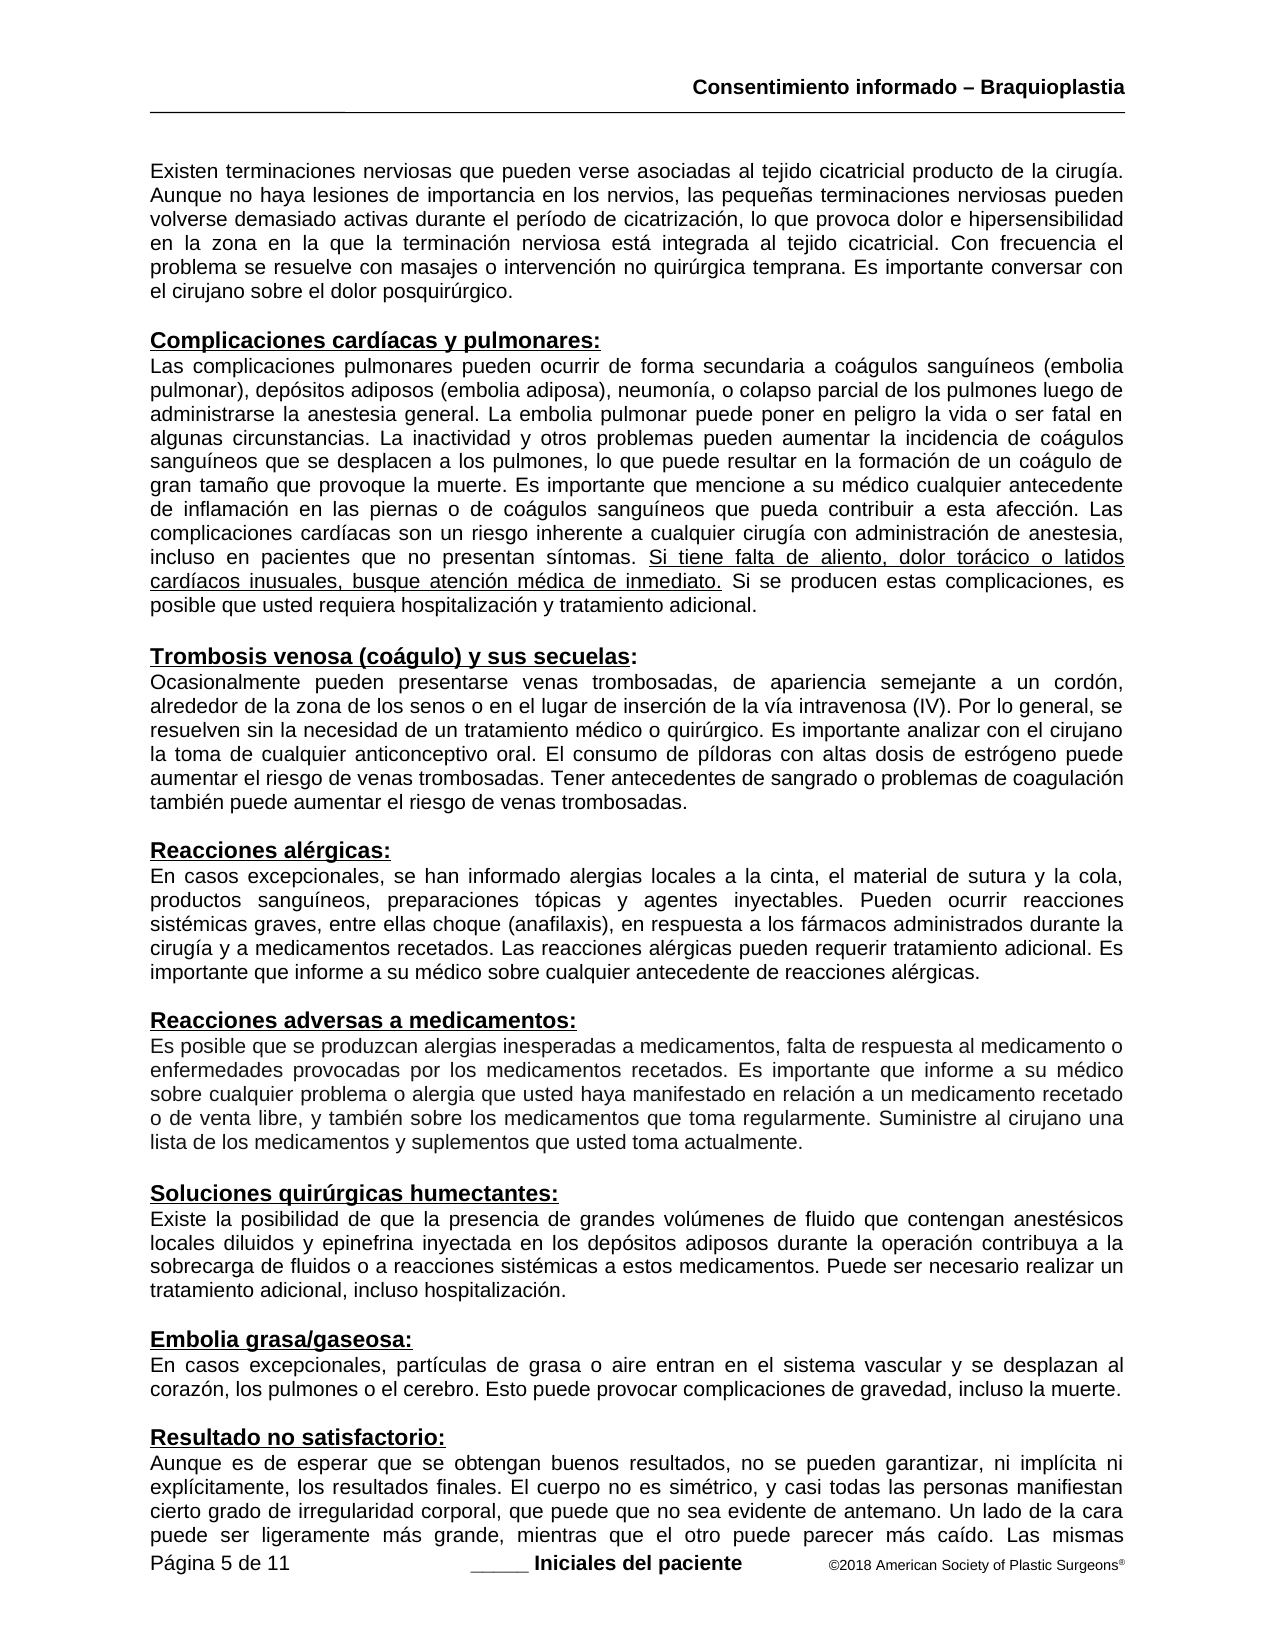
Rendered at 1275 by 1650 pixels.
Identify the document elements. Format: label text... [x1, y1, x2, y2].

text En casos excepcionales, se han informado alergias locales a la cinta, el material de sutura y la cola, productos sanguíneos, preparaciones tópicas y agentes inyectables. Pueden ocurrir reacciones sistémicas graves, entre ellas choque (anafilaxis), en respuesta a los fármacos administrados durante la cirugía y a medicamentos recetados. Las reacciones alérgicas pueden requerir tratamiento adicional. Es importante que informe a su médico sobre cualquier antecedente de reacciones alérgicas. [150, 864, 1125, 983]
text Resultado no satisfactorio: [150, 1424, 1125, 1451]
text En casos excepcionales, partículas de grasa o aire entran en el sistema vascular y se desplazan al corazón, los pulmones o el cerebro. Esto puede provocar complicaciones de gravedad, incluso la muerte. [150, 1352, 1125, 1400]
text Trombosis venosa (coágulo) y sus secuelas: [150, 643, 1125, 670]
text Las complicaciones pulmonares pueden ocurrir de forma secundaria a coágulos sanguíneos (embolia pulmonar), depósitos adiposos (embolia adiposa), neumonía, o colapso parcial de los pulmones luego de administrarse la anestesia general. La embolia pulmonar puede poner en peligro la vida o ser fatal en algunas circunstancias. La inactividad y otros problemas pueden aumentar la incidencia de coágulos sanguíneos que se desplacen a los pulmones, lo que puede resultar en la formación de un coágulo de gran tamaño que provoque la muerte. Es importante que mencione a su médico cualquier antecedente de inflamación en las piernas o de coágulos sanguíneos que pueda contribuir a esta afección. Las complicaciones cardíacas son un riesgo inherente a cualquier cirugía con administración de anestesia, incluso en pacientes que no presentan síntomas. Si tiene falta de aliento, dolor torácico o latidos cardíacos inusuales, busque atención médica de inmediato. Si se producen estas complicaciones, es posible que usted requiera hospitalización y tratamiento adicional. [150, 353, 1125, 617]
text Reacciones adversas a medicamentos: [150, 1007, 1125, 1034]
text Embolia grasa/gaseosa: [150, 1326, 1125, 1352]
text Existen terminaciones nerviosas que pueden verse asociadas al tejido cicatricial producto de la cirugía. Aunque no haya lesiones de importancia en los nervios, las pequeñas terminaciones nerviosas pueden volverse demasiado activas durante el período de cicatrización, lo que provoca dolor e hipersensibilidad en la zona en la que la terminación nerviosa está integrada al tejido cicatricial. Con frecuencia el problema se resuelve con masajes o intervención no quirúrgica temprana. Es importante conversar con el cirujano sobre el dolor posquirúrgico. [150, 159, 1125, 303]
text Soluciones quirúrgicas humectantes: [150, 1180, 1125, 1206]
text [150, 1451, 1125, 1547]
text Existe la posibilidad de que la presencia de grandes volúmenes de fluido que contengan anestésicos locales diluidos y epinefrina inyectada en los depósitos adiposos durante la operación contribuya a la sobrecarga de fluidos o a reacciones sistémicas a estos medicamentos. Puede ser necesario realizar un tratamiento adicional, incluso hospitalización. [150, 1206, 1125, 1302]
text Ocasionalmente pueden presentarse venas trombosadas, de apariencia semejante a un cordón, alrededor de la zona de los senos o en el lugar de inserción de la vía intravenosa (IV). Por lo general, se resuelven sin la necesidad de un tratamiento médico o quirúrgico. Es importante analizar con el cirujano la toma de cualquier anticonceptivo oral. El consumo de píldoras con altas dosis de estrógeno puede aumentar el riesgo de venas trombosadas. Tener antecedentes de sangrado o problemas de coagulación también puede aumentar el riesgo de venas trombosadas. [150, 670, 1125, 813]
text Complicaciones cardíacas y pulmonares: [150, 327, 1125, 353]
text Es posible que se produzcan alergias inesperadas a medicamentos, falta de respuesta al medicamento o enfermedades provocadas por los medicamentos recetados. Es importante que informe a su médico sobre cualquier problema o alergia que usted haya manifestado en relación a un medicamento recetado o de venta libre, y también sobre los medicamentos que toma regularmente. Suministre al cirujano una lista de los medicamentos y suplementos que usted toma actualmente. [150, 1034, 1125, 1154]
text Reacciones alérgicas: [150, 837, 1125, 864]
